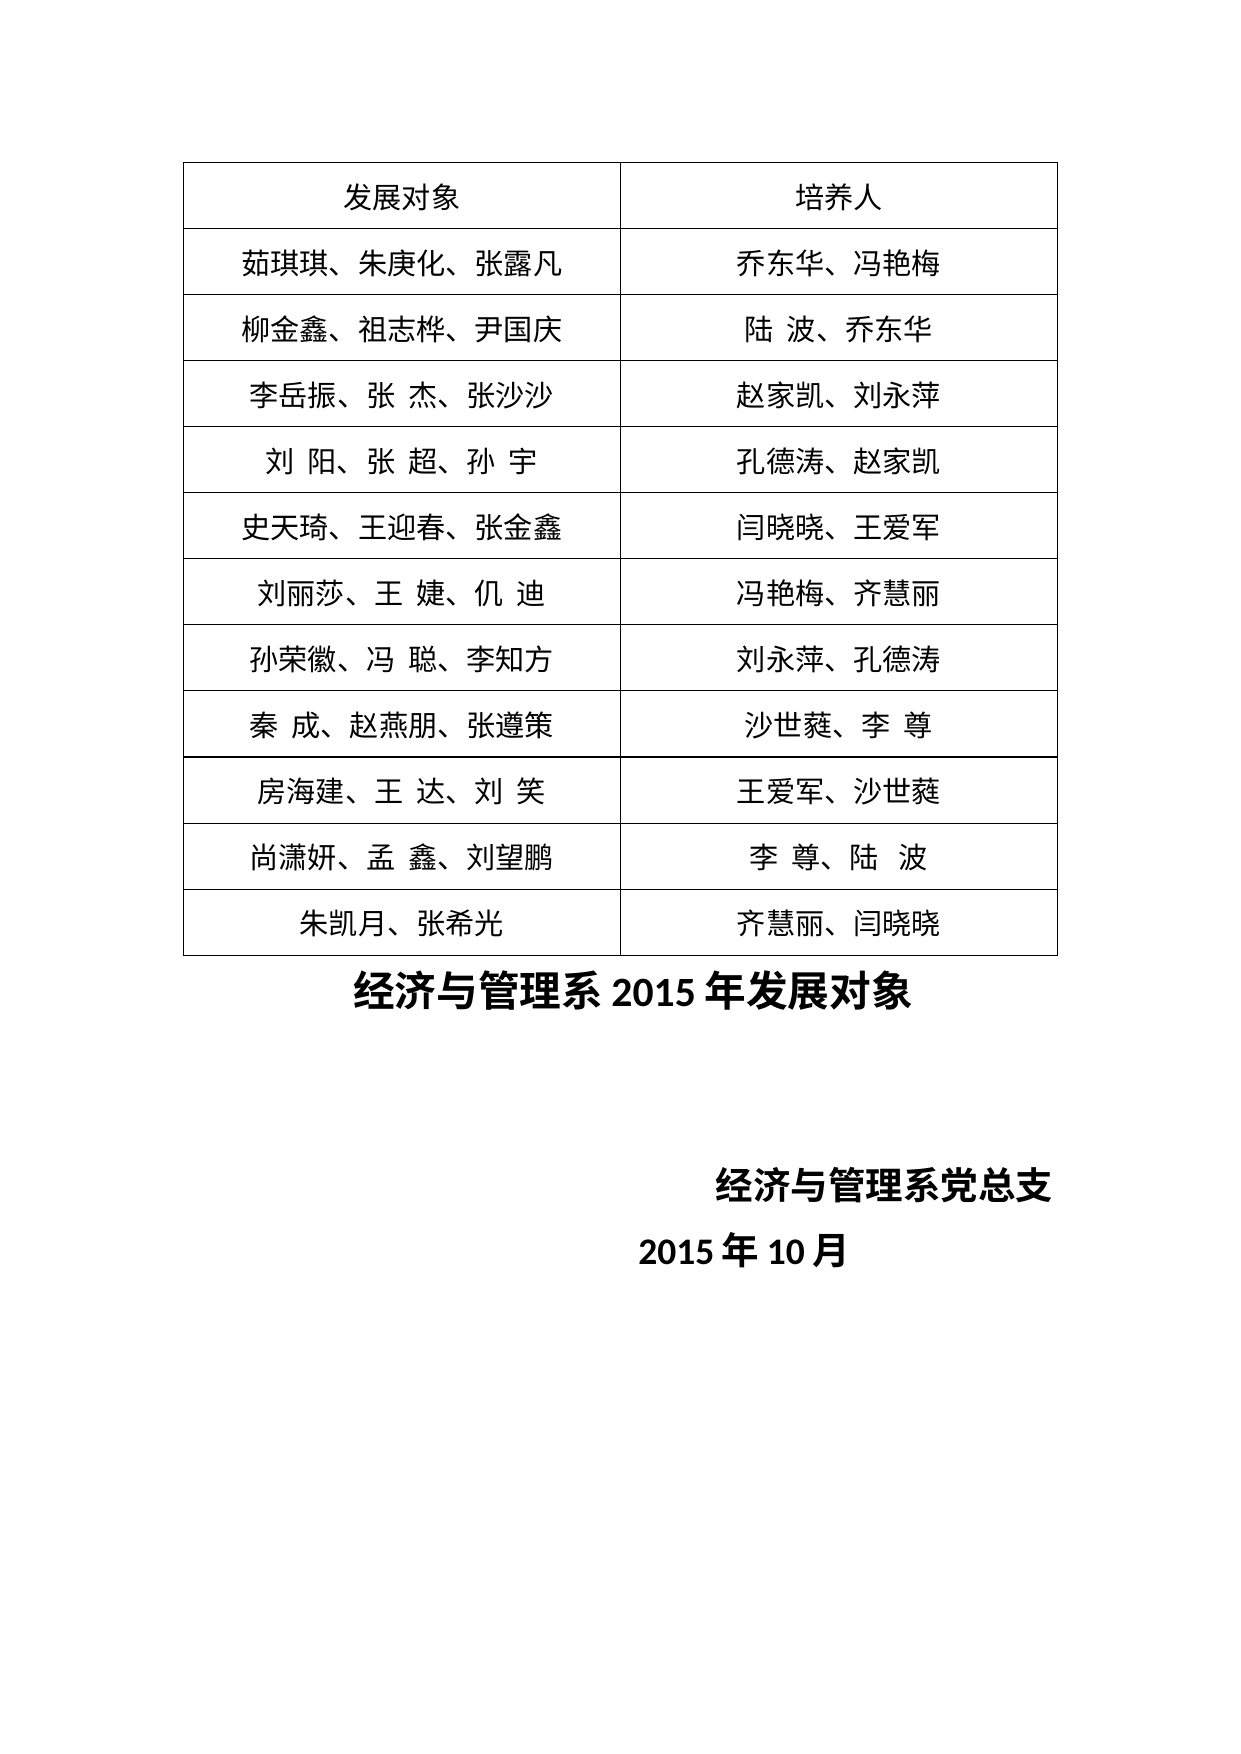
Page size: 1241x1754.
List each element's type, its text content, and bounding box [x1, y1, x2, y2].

table_cell 李岳振、张 杰、张沙沙 [184, 361, 620, 426]
table_cell 齐慧丽、闫晓晓 [621, 890, 1057, 954]
table_cell 孔德涛、赵家凯 [621, 427, 1057, 492]
table_cell 秦 成、赵燕朋、张遵策 [184, 691, 620, 756]
table_cell 尚潇妍、孟 鑫、刘望鹏 [184, 824, 620, 888]
table_header 发展对象 [184, 163, 620, 228]
table_cell 朱凯月、张希光 [184, 890, 620, 954]
text 经济与管理系2015年发展对象 [187, 956, 1053, 1021]
table_cell 王爱军、沙世蕤 [621, 758, 1057, 822]
table_cell 李 尊、陆 波 [621, 824, 1057, 888]
table_cell 冯艳梅、齐慧丽 [621, 559, 1057, 624]
table_cell 陆 波、乔东华 [621, 295, 1057, 360]
table_cell 刘永萍、孔德涛 [621, 625, 1057, 690]
table_cell 史天琦、王迎春、张金鑫 [184, 493, 620, 558]
table_cell 刘 阳、张 超、孙 宇 [184, 427, 620, 492]
text 经济与管理系党总支 [187, 1151, 1053, 1216]
table_cell 闫晓晓、王爱军 [621, 493, 1057, 558]
table_cell 赵家凯、刘永萍 [621, 361, 1057, 426]
table_cell 刘丽莎、王 婕、仉 迪 [184, 559, 620, 624]
text 2015年10月 [187, 1216, 1053, 1281]
table_cell 孙荣徽、冯 聪、李知方 [184, 625, 620, 690]
table_cell 沙世蕤、李 尊 [621, 691, 1057, 756]
table_cell 房海建、王 达、刘 笑 [184, 758, 620, 822]
table_cell 茹琪琪、朱庚化、张露凡 [184, 229, 620, 294]
table_header 培养人 [621, 163, 1057, 228]
table_cell 柳金鑫、祖志桦、尹国庆 [184, 295, 620, 360]
table_cell 乔东华、冯艳梅 [621, 229, 1057, 294]
